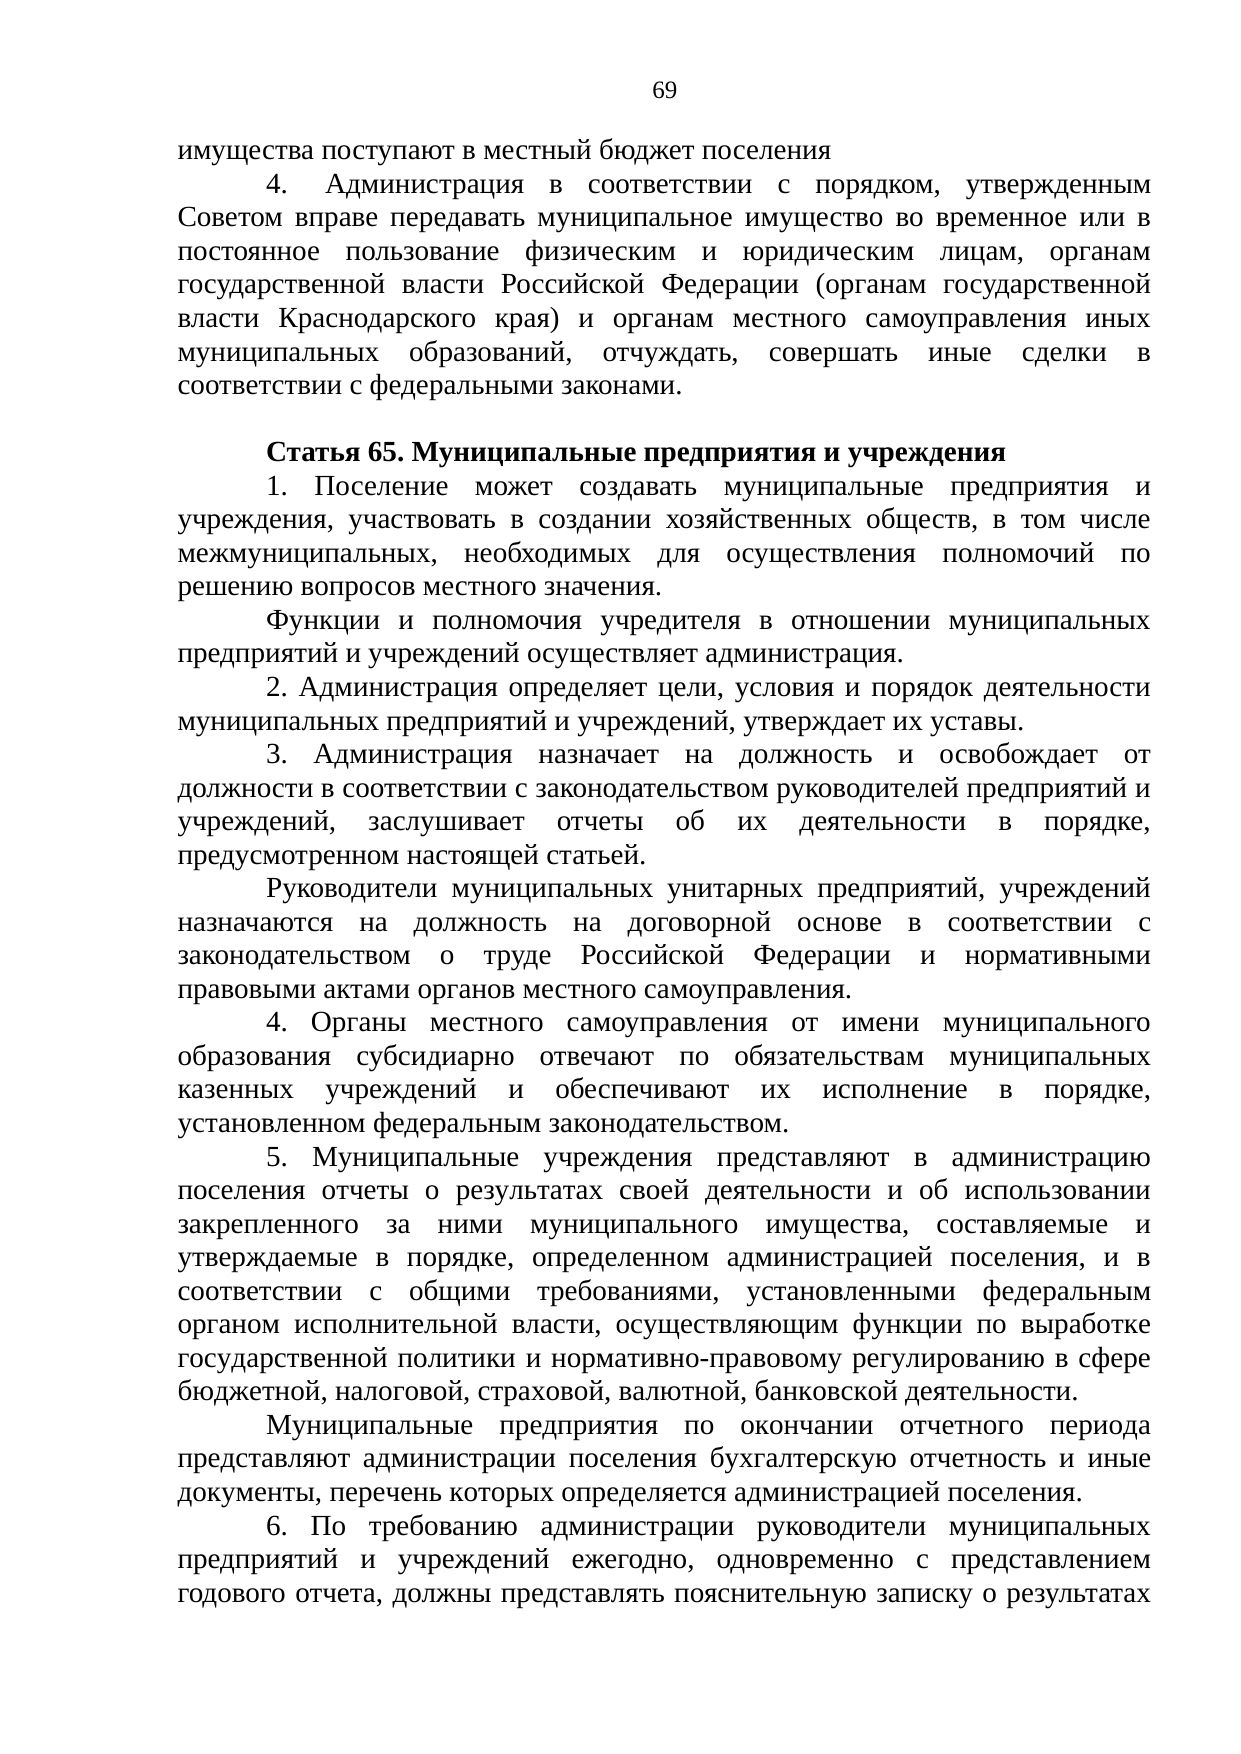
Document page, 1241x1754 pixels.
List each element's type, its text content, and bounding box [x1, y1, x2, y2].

subtitle 2. Администрация определяет цели, условия и порядок деятельности муниципальных предприятий и учреждений, утверждает их уставы. [177, 669, 1152, 736]
subtitle 4. Органы местного самоуправления от имени муниципального образования субсидиарно отвечают по обязательствам муниципальных казенных учреждений и обеспечивают их исполнение в порядке, установленном федеральным законодательством. [177, 1004, 1152, 1139]
subtitle 1. Поселение может создавать муниципальные предприятия и учреждения, участвовать в создании хозяйственных обществ, в том числе межмуниципальных, необходимых для осуществления полномочий по решению вопросов местного значения. [177, 468, 1152, 602]
text Муниципальные предприятия по окончании отчетного периода представляют администрации поселения бухгалтерскую отчетность и иные документы, перечень которых определяется администрацией поселения. [177, 1407, 1152, 1508]
subtitle Руководители муниципальных унитарных предприятий, учреждений назначаются на должность на договорной основе в соответствии с законодательством о труде Российской Федерации и нормативными правовыми актами органов местного самоуправления. [177, 870, 1152, 1004]
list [177, 132, 1152, 166]
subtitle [177, 1508, 1152, 1608]
subtitle Функции и полномочия учредителя в отношении муниципальных предприятий и учреждений осуществляет администрация. [177, 602, 1152, 669]
list Администрация в соответствии с порядком, утвержденным Советом вправе передавать муниципальное имущество во временное или в постоянное пользование физическим и юридическим лицам, органам государственной власти Российской Федерации (органам государственной власти Краснодарского края) и органам местного самоуправления иных муниципальных образований, отчуждать, совершать иные сделки в соответствии с федеральными законами. [177, 166, 1152, 401]
subtitle 3. Администрация назначает на должность и освобождает от должности в соответствии с законодательством руководителей предприятий и учреждений, заслушивает отчеты об их деятельности в порядке, предусмотренном настоящей статьей. [177, 736, 1152, 870]
subtitle Статья 65. Муниципальные предприятия и учреждения [177, 434, 1152, 468]
text 5. Муниципальные учреждения представляют в администрацию поселения отчеты о результатах своей деятельности и об использовании закрепленного за ними муниципального имущества, составляемые и утверждаемые в порядке, определенном администрацией поселения, и в соответствии с общими требованиями, установленными федеральным органом исполнительной власти, осуществляющим функции по выработке государственной политики и нормативно-правовому регулированию в сфере бюджетной, налоговой, страховой, валютной, банковской деятельности. [177, 1139, 1152, 1407]
